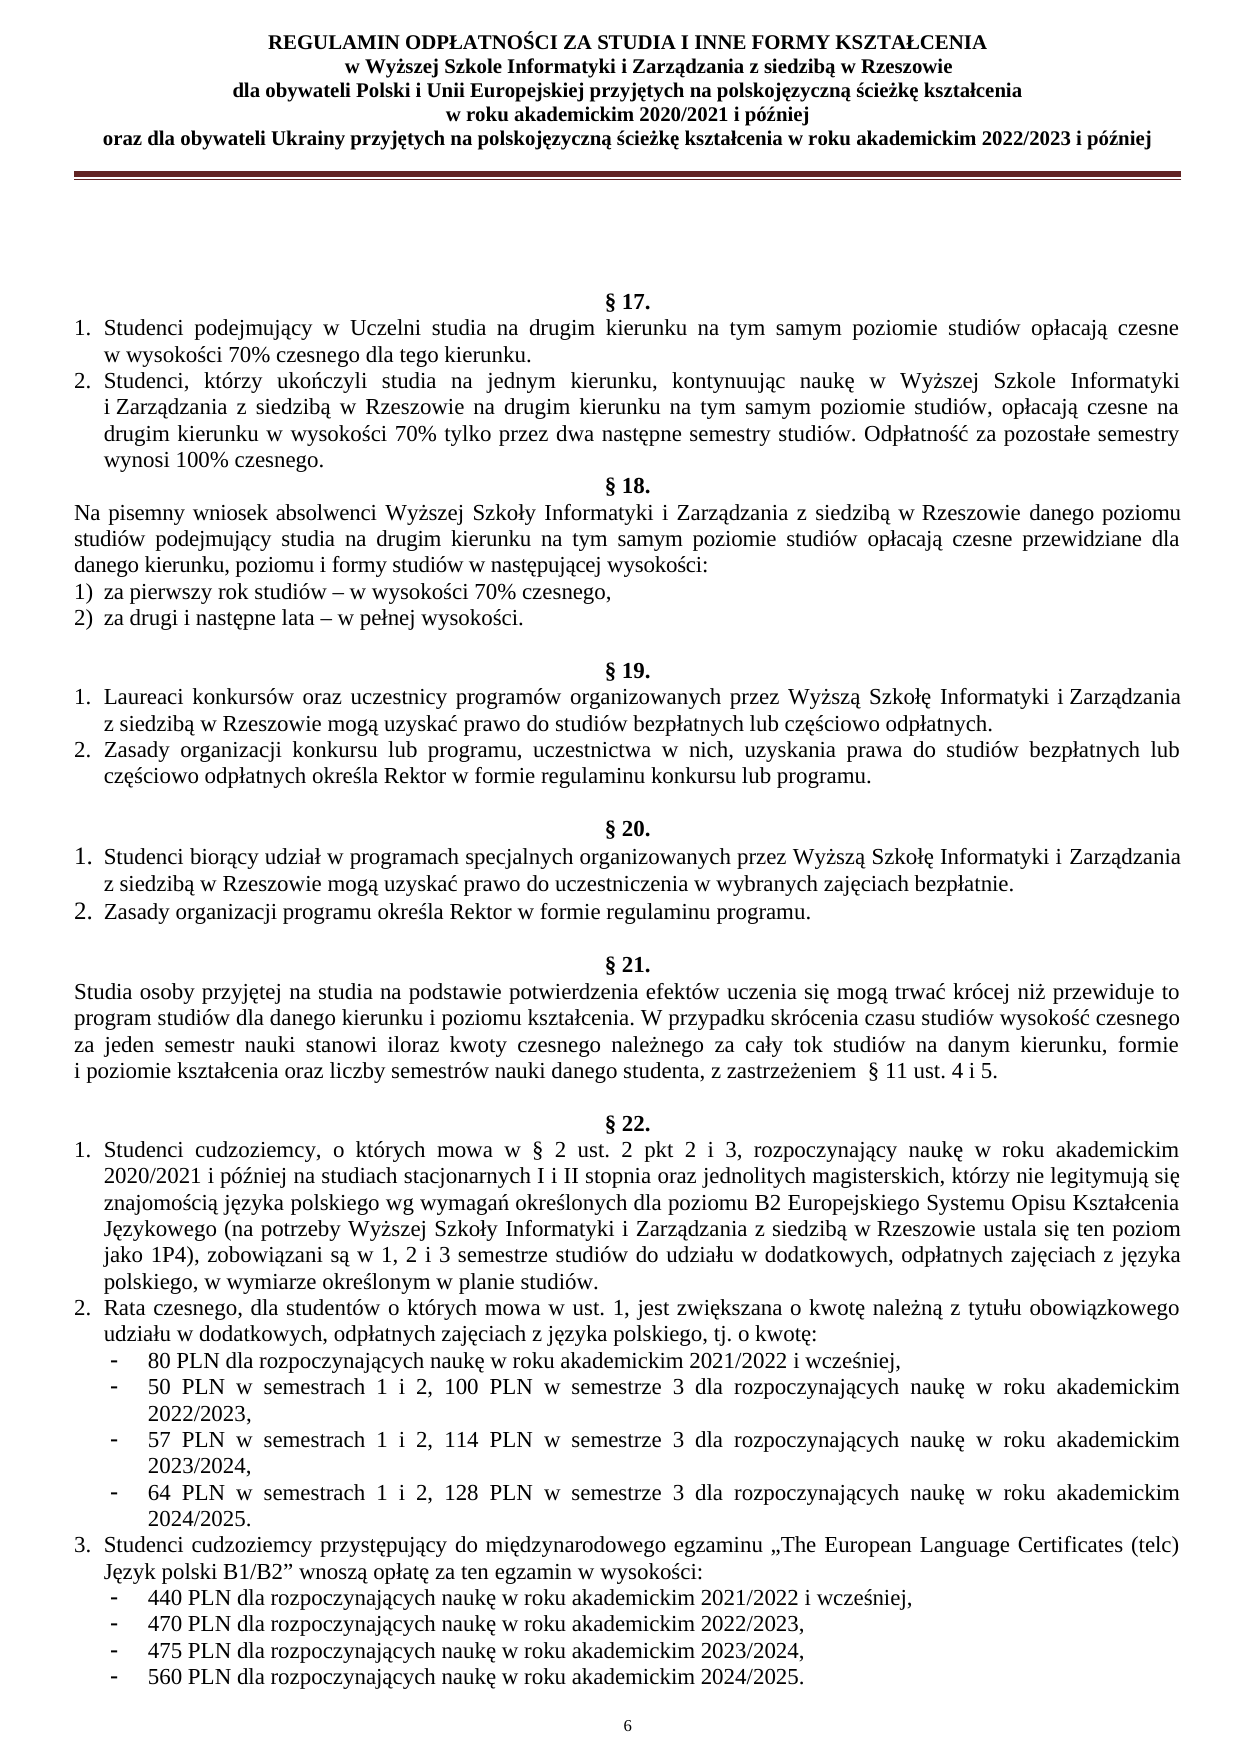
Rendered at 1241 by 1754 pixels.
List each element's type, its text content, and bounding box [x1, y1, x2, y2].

list 50 PLN w semestrach 1 i 2, 100 PLN w semestrze 3 dla rozpoczynających naukę w roku akademickim 2022/2023, [110, 1373, 1181, 1426]
text § 19. [74, 657, 1181, 683]
text Studia osoby przyjętej na studia na podstawie potwierdzenia efektów uczenia się mogą trwać krócej niż przewiduje to program studiów dla danego kierunku i poziomu kształcenia. W przypadku skrócenia czasu studiów wysokość czesnego za jeden semestr nauki stanowi iloraz kwoty czesnego należnego za cały tok studiów na danym kierunku, formie i poziomie kształcenia oraz liczby semestrów nauki danego studenta, z zastrzeżeniem § 11 ust. 4 i 5. [74, 978, 1181, 1083]
text § 18. [74, 472, 1181, 499]
list Zasady organizacji programu określa Rektor w formie regulaminu programu. [74, 896, 1181, 925]
list Zasady organizacji konkursu lub programu, uczestnictwa w nich, uzyskania prawa do studiów bezpłatnych lub częściowo odpłatnych określa Rektor w formie regulaminu konkursu lub programu. [74, 736, 1181, 789]
list 57 PLN w semestrach 1 i 2, 114 PLN w semestrze 3 dla rozpoczynających naukę w roku akademickim 2023/2024, [110, 1426, 1181, 1479]
list 80 PLN dla rozpoczynających naukę w roku akademickim 2021/2022 i wcześniej, [110, 1347, 1181, 1373]
text § 21. [74, 952, 1181, 978]
list Laureaci konkursów oraz uczestnicy programów organizowanych przez Wyższą Szkołę Informatyki i Zarządzania z siedzibą w Rzeszowie mogą uzyskać prawo do studiów bezpłatnych lub częściowo odpłatnych. [74, 683, 1181, 736]
text § 17. [74, 288, 1181, 314]
list za pierwszy rok studiów – w wysokości 70% czesnego, [74, 578, 1181, 604]
list za drugi i następne lata – w pełnej wysokości. [74, 604, 1181, 631]
list Studenci, którzy ukończyli studia na jednym kierunku, kontynuując naukę w Wyższej Szkole Informatyki i Zarządzania z siedzibą w Rzeszowie na drugim kierunku na tym samym poziomie studiów, opłacają czesne na drugim kierunku w wysokości 70% tylko przez dwa następne semestry studiów. Odpłatność za pozostałe semestry wynosi 100% czesnego. [74, 367, 1181, 472]
text § 22. [74, 1110, 1181, 1136]
text Na pisemny wniosek absolwenci Wyższej Szkoły Informatyki i Zarządzania z siedzibą w Rzeszowie danego poziomu studiów podejmujący studia na drugim kierunku na tym samym poziomie studiów opłacają czesne przewidziane dla danego kierunku, poziomu i formy studiów w następującej wysokości: [74, 499, 1181, 578]
list Studenci biorący udział w programach specjalnych organizowanych przez Wyższą Szkołę Informatyki i Zarządzania z siedzibą w Rzeszowie mogą uzyskać prawo do uczestniczenia w wybranych zajęciach bezpłatnie. [74, 841, 1181, 896]
list Studenci cudzoziemcy, o których mowa w § 2 ust. 2 pkt 2 i 3, rozpoczynający naukę w roku akademickim 2020/2021 i później na studiach stacjonarnych I i II stopnia oraz jednolitych magisterskich, którzy nie legitymują się znajomością języka polskiego wg wymagań określonych dla poziomu B2 Europejskiego Systemu Opisu Kształcenia Językowego (na potrzeby Wyższej Szkoły Informatyki i Zarządzania z siedzibą w Rzeszowie ustala się ten poziom jako 1P4), zobowiązani są w 1, 2 i 3 semestrze studiów do udziału w dodatkowych, odpłatnych zajęciach z języka polskiego, w wymiarze określonym w planie studiów. [74, 1136, 1181, 1294]
list 64 PLN w semestrach 1 i 2, 128 PLN w semestrze 3 dla rozpoczynających naukę w roku akademickim 2024/2025. [110, 1479, 1181, 1531]
list 560 PLN dla rozpoczynających naukę w roku akademickim 2024/2025. [110, 1663, 1181, 1689]
list 470 PLN dla rozpoczynających naukę w roku akademickim 2022/2023, [110, 1610, 1181, 1637]
list 475 PLN dla rozpoczynających naukę w roku akademickim 2023/2024, [110, 1637, 1181, 1663]
list Studenci cudzoziemcy przystępujący do międzynarodowego egzaminu „The European Language Certificates (telc) Język polski B1/B2” wnoszą opłatę za ten egzamin w wysokości: [74, 1531, 1181, 1584]
text § 20. [74, 815, 1181, 841]
list 440 PLN dla rozpoczynających naukę w roku akademickim 2021/2022 i wcześniej, [110, 1584, 1181, 1610]
list Rata czesnego, dla studentów o których mowa w ust. 1, jest zwiększana o kwotę należną z tytułu obowiązkowego udziału w dodatkowych, odpłatnych zajęciach z języka polskiego, tj. o kwotę: [74, 1294, 1181, 1347]
list Studenci podejmujący w Uczelni studia na drugim kierunku na tym samym poziomie studiów opłacają czesne w wysokości 70% czesnego dla tego kierunku. [74, 314, 1181, 367]
